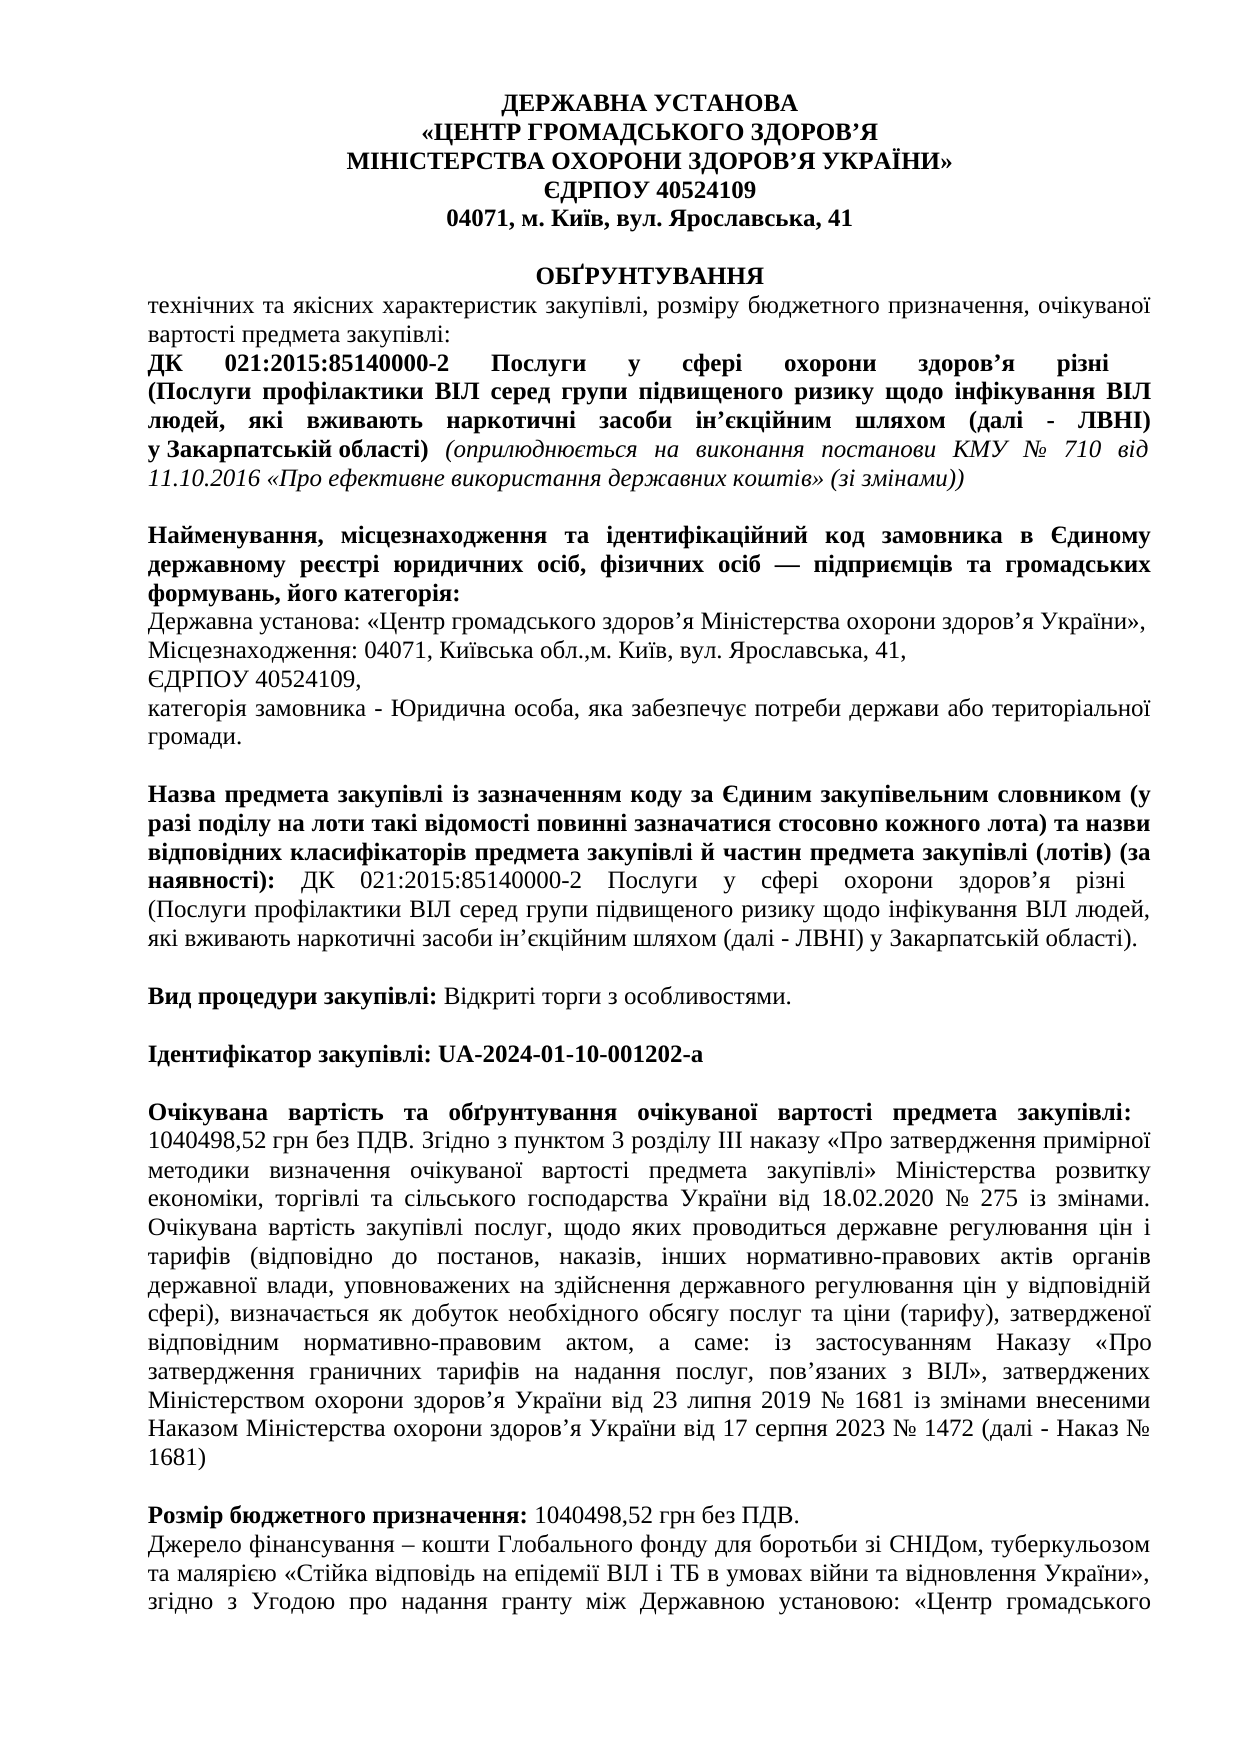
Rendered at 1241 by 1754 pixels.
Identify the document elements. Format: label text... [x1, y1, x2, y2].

text Ідентифікатор закупівлі: UA-2024-01-10-001202-a [148, 1039, 1152, 1068]
text ОБҐРУНТУВАННЯ [148, 261, 1152, 290]
text Вид процедури закупівлі: Відкриті торги з особливостями. [148, 981, 1152, 1010]
text Найменування, місцезнаходження та ідентифікаційний код замовника в Єдиному державному реєстрі юридичних осіб, фізичних осіб — підприємців та громадських формувань, його категорія: [148, 520, 1152, 606]
text 04071, м. Київ, вул. Ярославська, 41 [148, 203, 1152, 232]
text технічних та якісних характеристик закупівлі, розміру бюджетного призначення, очікуваної вартості предмета закупівлі: [148, 290, 1152, 348]
text ДК 021:2015:85140000-2 Послуги у сфері охорони здоров’я різні (Послуги профілактики ВІЛ серед групи підвищеного ризику щодо інфікування ВІЛ людей, які вживають наркотичні засоби ін’єкційним шляхом (далі - ЛВНІ) у Закарпатській області) (оприлюднюється на виконання постанови КМУ № 710 від 11.10.2016 «Про ефективне використання державних коштів» (зі змінами)) [147, 348, 1152, 491]
text МІНІСТЕРСТВА ОХОРОНИ ЗДОРОВ’Я УКРАЇНИ» [148, 146, 1152, 175]
text Державна установа: «Центр громадського здоров’я Міністерства охорони здоров’я України», [148, 606, 1152, 635]
text «ЦЕНТР ГРОМАДСЬКОГО ЗДОРОВ’Я [148, 117, 1152, 146]
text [148, 1529, 1152, 1615]
text Назва предмета закупівлі із зазначенням коду за Єдиним закупівельним словником (у разі поділу на лоти такі відомості повинні зазначатися стосовно кожного лота) та назви відповідних класифікаторів предмета закупівлі й частин предмета закупівлі (лотів) (за наявності): ДК 021:2015:85140000-2 Послуги у сфері охорони здоров’я різні (Послуги профілактики ВІЛ серед групи підвищеного ризику щодо інфікування ВІЛ людей, які вживають наркотичні засоби ін’єкційним шляхом (далі - ЛВНІ) у Закарпатській області). [148, 779, 1152, 952]
text Місцезнаходження: 04071, Київська обл.,м. Київ, вул. Ярославська, 41, [148, 635, 1152, 664]
text ЄДРПОУ 40524109, [148, 664, 1152, 693]
text ДЕРЖАВНА УСТАНОВА [148, 88, 1152, 117]
text Розмір бюджетного призначення: 1040498,52 грн без ПДВ. [148, 1500, 1152, 1529]
text категорія замовника - Юридична особа, яка забезпечує потреби держави або територіальної громади. [148, 693, 1152, 750]
text ЄДРПОУ 40524109 [148, 175, 1152, 203]
text Очікувана вартість та обґрунтування очікуваної вартості предмета закупівлі: 1040498,52 грн без ПДВ. Згідно з пунктом 3 розділу ІІІ наказу «Про затвердження примірної методики визначення очікуваної вартості предмета закупівлі» Міністерства розвитку економіки, торгівлі та сільського господарства України від 18.02.2020 № 275 із змінами. Очікувана вартість закупівлі послуг, щодо яких проводиться державне регулювання цін і тарифів (відповідно до постанов, наказів, інших нормативно-правових актів органів державної влади, уповноважених на здійснення державного регулювання цін у відповідній сфері), визначається як добуток необхідного обсягу послуг та ціни (тарифу), затвердженої відповідним нормативно-правовим актом, а саме: із застосуванням Наказу «Про затвердження граничних тарифів на надання послуг, пов’язаних з ВІЛ», затверджених Міністерством охорони здоров’я України від 23 липня 2019 № 1681 із змінами внесеними Наказом Міністерства охорони здоров’я України від 17 серпня 2023 № 1472 (далі - Наказ № 1681) [148, 1097, 1152, 1471]
